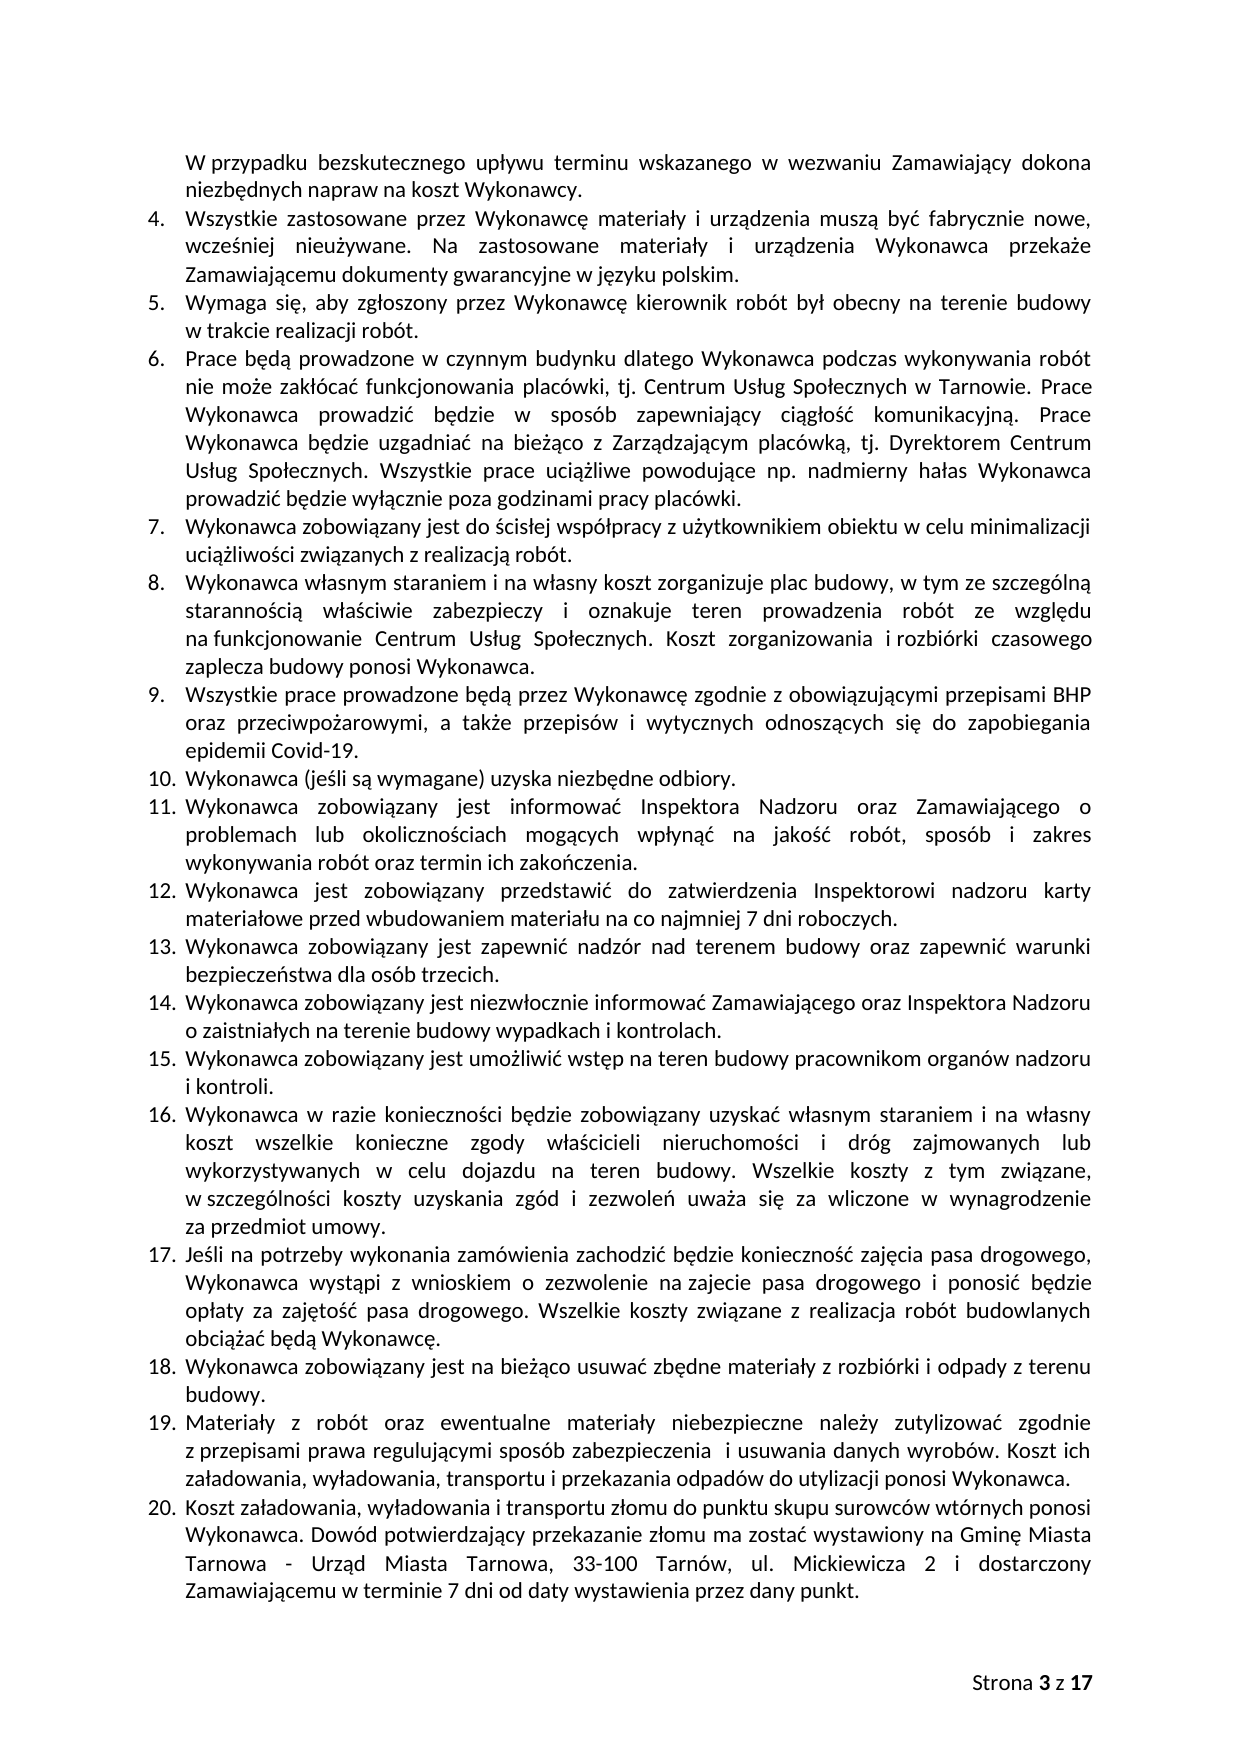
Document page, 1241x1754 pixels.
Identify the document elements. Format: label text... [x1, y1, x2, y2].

list Wykonawca zobowiązany jest umożliwić wstęp na teren budowy pracownikom organów nadzoru i kontroli. [148, 1044, 1093, 1100]
list Jeśli na potrzeby wykonania zamówienia zachodzić będzie konieczność zajęcia pasa drogowego, Wykonawca wystąpi z wnioskiem o zezwolenie na zajecie pasa drogowego i ponosić będzie opłaty za zajętość pasa drogowego. Wszelkie koszty związane z realizacja robót budowlanych obciążać będą Wykonawcę. [148, 1240, 1093, 1352]
list Wykonawca zobowiązany jest do ścisłej współpracy z użytkownikiem obiektu w celu minimalizacji uciążliwości związanych z realizacją robót. [148, 512, 1093, 568]
list Koszt załadowania, wyładowania i transportu złomu do punktu skupu surowców wtórnych ponosi Wykonawca. Dowód potwierdzający przekazanie złomu ma zostać wystawiony na Gminę Miasta Tarnowa - Urząd Miasta Tarnowa, 33-100 Tarnów, ul. Mickiewicza 2 i dostarczony Zamawiającemu w terminie 7 dni od daty wystawienia przez dany punkt. [148, 1493, 1093, 1605]
list Wszystkie prace prowadzone będą przez Wykonawcę zgodnie z obowiązującymi przepisami BHP oraz przeciwpożarowymi, a także przepisów i wytycznych odnoszących się do zapobiegania epidemii Covid-19. [148, 680, 1093, 764]
list Wykonawca w razie konieczności będzie zobowiązany uzyskać własnym staraniem i na własny koszt wszelkie konieczne zgody właścicieli nieruchomości i dróg zajmowanych lub wykorzystywanych w celu dojazdu na teren budowy. Wszelkie koszty z tym związane, w szczególności koszty uzyskania zgód i zezwoleń uważa się za wliczone w wynagrodzenie za przedmiot umowy. [148, 1100, 1093, 1240]
list Wykonawca zobowiązany jest informować Inspektora Nadzoru oraz Zamawiającego o problemach lub okolicznościach mogących wpłynąć na jakość robót, sposób i zakres wykonywania robót oraz termin ich zakończenia. [148, 792, 1093, 876]
list Prace będą prowadzone w czynnym budynku dlatego Wykonawca podczas wykonywania robót nie może zakłócać funkcjonowania placówki, tj. Centrum Usług Społecznych w Tarnowie. Prace Wykonawca prowadzić będzie w sposób zapewniający ciągłość komunikacyjną. Prace Wykonawca będzie uzgadniać na bieżąco z Zarządzającym placówką, tj. Dyrektorem Centrum Usług Społecznych. Wszystkie prace uciążliwe powodujące np. nadmierny hałas Wykonawca prowadzić będzie wyłącznie poza godzinami pracy placówki. [148, 344, 1093, 512]
list Materiały z robót oraz ewentualne materiały niebezpieczne należy zutylizować zgodnie z przepisami prawa regulującymi sposób zabezpieczenia i usuwania danych wyrobów. Koszt ich załadowania, wyładowania, transportu i przekazania odpadów do utylizacji ponosi Wykonawca. [148, 1408, 1093, 1493]
list Wykonawca zobowiązany jest na bieżąco usuwać zbędne materiały z rozbiórki i odpady z terenu budowy. [148, 1352, 1093, 1408]
list Wykonawca (jeśli są wymagane) uzyska niezbędne odbiory. [148, 764, 1093, 792]
list Wykonawca zobowiązany jest niezwłocznie informować Zamawiającego oraz Inspektora Nadzoru o zaistniałych na terenie budowy wypadkach i kontrolach. [148, 988, 1093, 1044]
list Wymaga się, aby zgłoszony przez Wykonawcę kierownik robót był obecny na terenie budowy w trakcie realizacji robót. [148, 288, 1093, 344]
list Wykonawca jest zobowiązany przedstawić do zatwierdzenia Inspektorowi nadzoru karty materiałowe przed wbudowaniem materiału na co najmniej 7 dni roboczych. [148, 876, 1093, 932]
list Wszystkie zastosowane przez Wykonawcę materiały i urządzenia muszą być fabrycznie nowe, wcześniej nieużywane. Na zastosowane materiały i urządzenia Wykonawca przekaże Zamawiającemu dokumenty gwarancyjne w języku polskim. [148, 204, 1093, 288]
list Wykonawca zobowiązany jest zapewnić nadzór nad terenem budowy oraz zapewnić warunki bezpieczeństwa dla osób trzecich. [148, 932, 1093, 988]
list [148, 148, 1093, 204]
list Wykonawca własnym staraniem i na własny koszt zorganizuje plac budowy, w tym ze szczególną starannością właściwie zabezpieczy i oznakuje teren prowadzenia robót ze względu na funkcjonowanie Centrum Usług Społecznych. Koszt zorganizowania i rozbiórki czasowego zaplecza budowy ponosi Wykonawca. [148, 568, 1093, 680]
